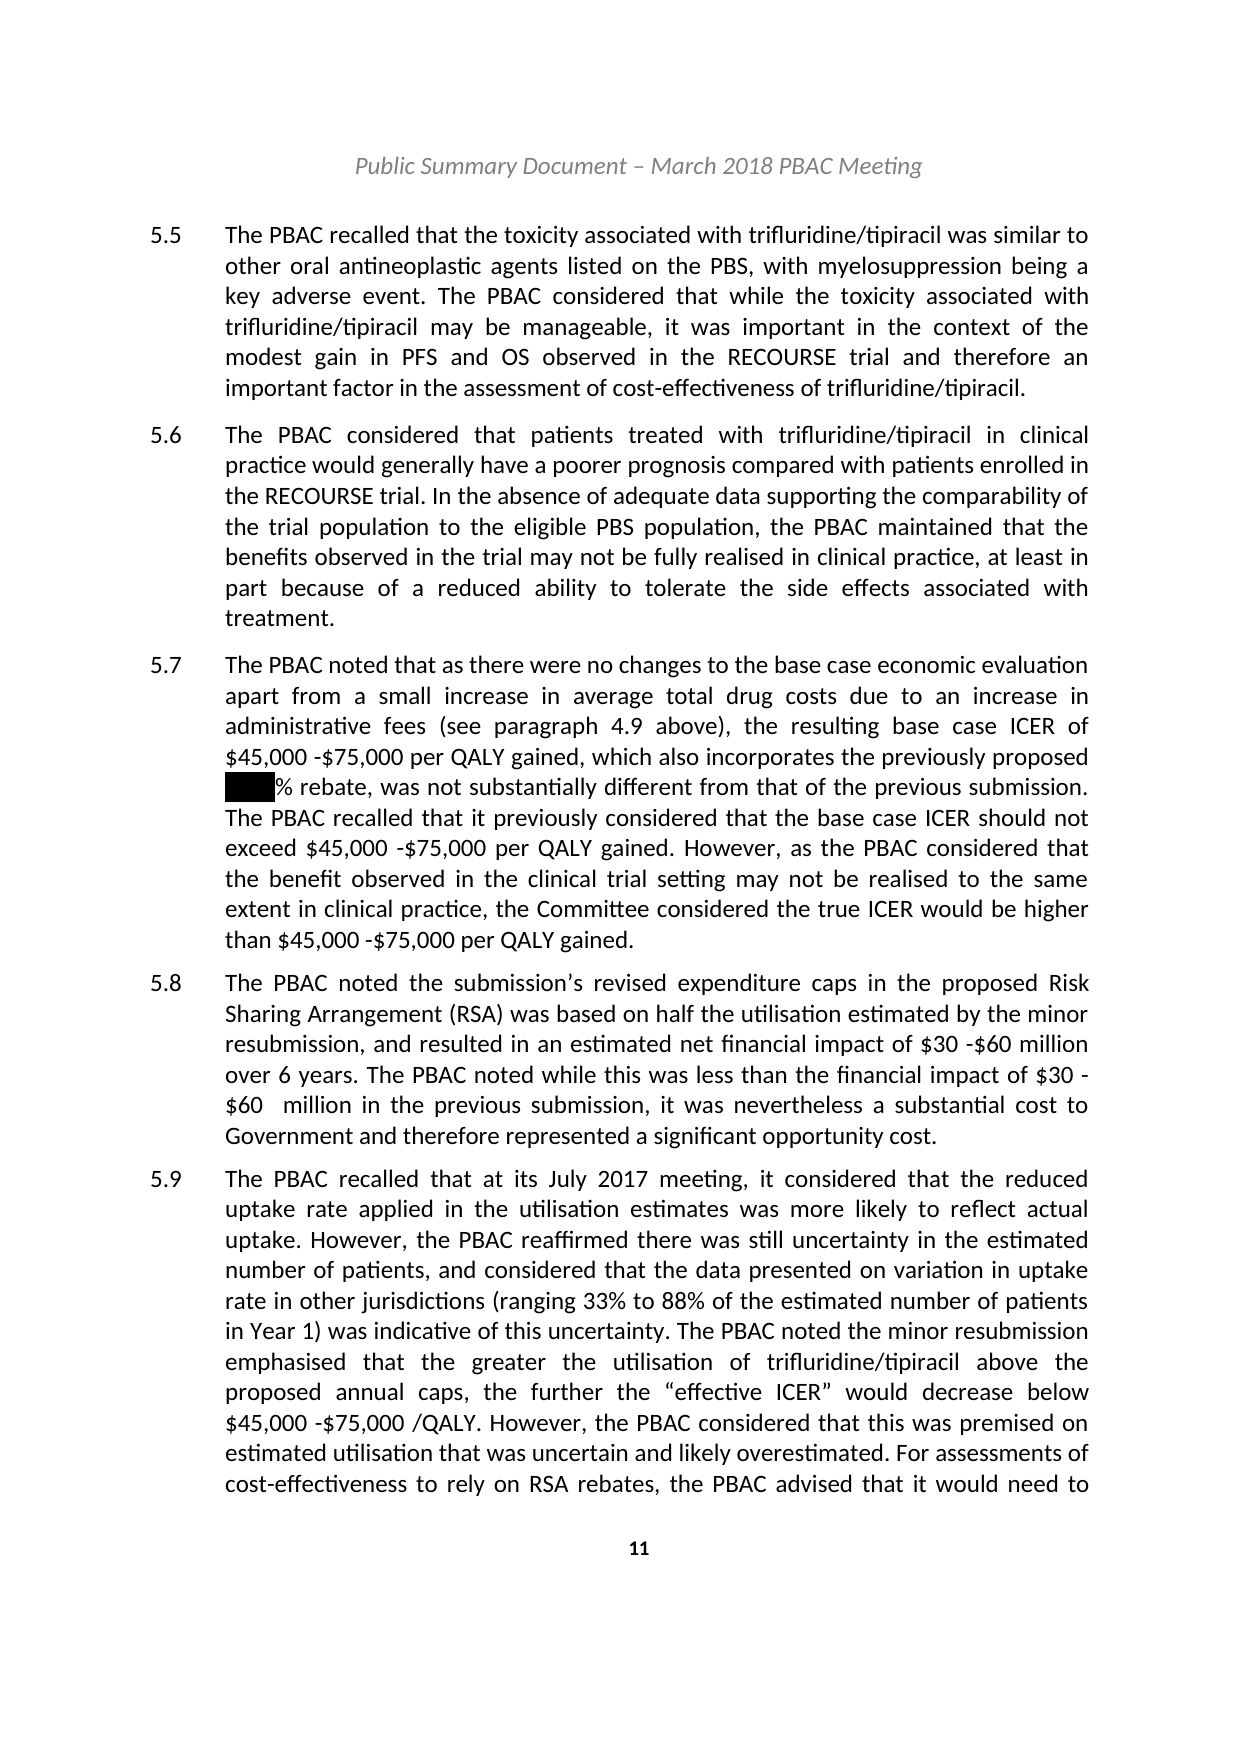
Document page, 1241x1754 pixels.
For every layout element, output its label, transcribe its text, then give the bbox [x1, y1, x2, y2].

list The PBAC recalled that the toxicity associated with trifluridine/tipiracil was similar to other oral antineoplastic agents listed on the PBS, with myelosuppression being a key adverse event. The PBAC considered that while the toxicity associated with trifluridine/tipiracil may be manageable, it was important in the context of the modest gain in PFS and OS observed in the RECOURSE trial and therefore an important factor in the assessment of cost-effectiveness of trifluridine/tipiracil. [150, 219, 1090, 402]
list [150, 1163, 1090, 1498]
list The PBAC noted the submission’s revised expenditure caps in the proposed Risk Sharing Arrangement (RSA) was based on half the utilisation estimated by the minor resubmission, and resulted in an estimated net financial impact of $30 -$60 million over 6 years. The PBAC noted while this was less than the financial impact of $30 -$60 million in the previous submission, it was nevertheless a substantial cost to Government and therefore represented a significant opportunity cost. [150, 967, 1090, 1150]
list The PBAC considered that patients treated with trifluridine/tipiracil in clinical practice would generally have a poorer prognosis compared with patients enrolled in the RECOURSE trial. In the absence of adequate data supporting the comparability of the trial population to the eligible PBS population, the PBAC maintained that the benefits observed in the trial may not be fully realised in clinical practice, at least in part because of a reduced ability to tolerate the side effects associated with treatment. [150, 419, 1090, 633]
list The PBAC noted that as there were no changes to the base case economic evaluation apart from a small increase in average total drug costs due to an increase in administrative fees (see paragraph 4.9 above), the resulting base case ICER of $45,000 -$75,000 per QALY gained, which also incorporates the previously proposed '''''''''% rebate, was not substantially different from that of the previous submission. The PBAC recalled that it previously considered that the base case ICER should not exceed $45,000 -$75,000 per QALY gained. However, as the PBAC considered that the benefit observed in the clinical trial setting may not be realised to the same extent in clinical practice, the Committee considered the true ICER would be higher than $45,000 -$75,000 per QALY gained. [150, 649, 1090, 955]
